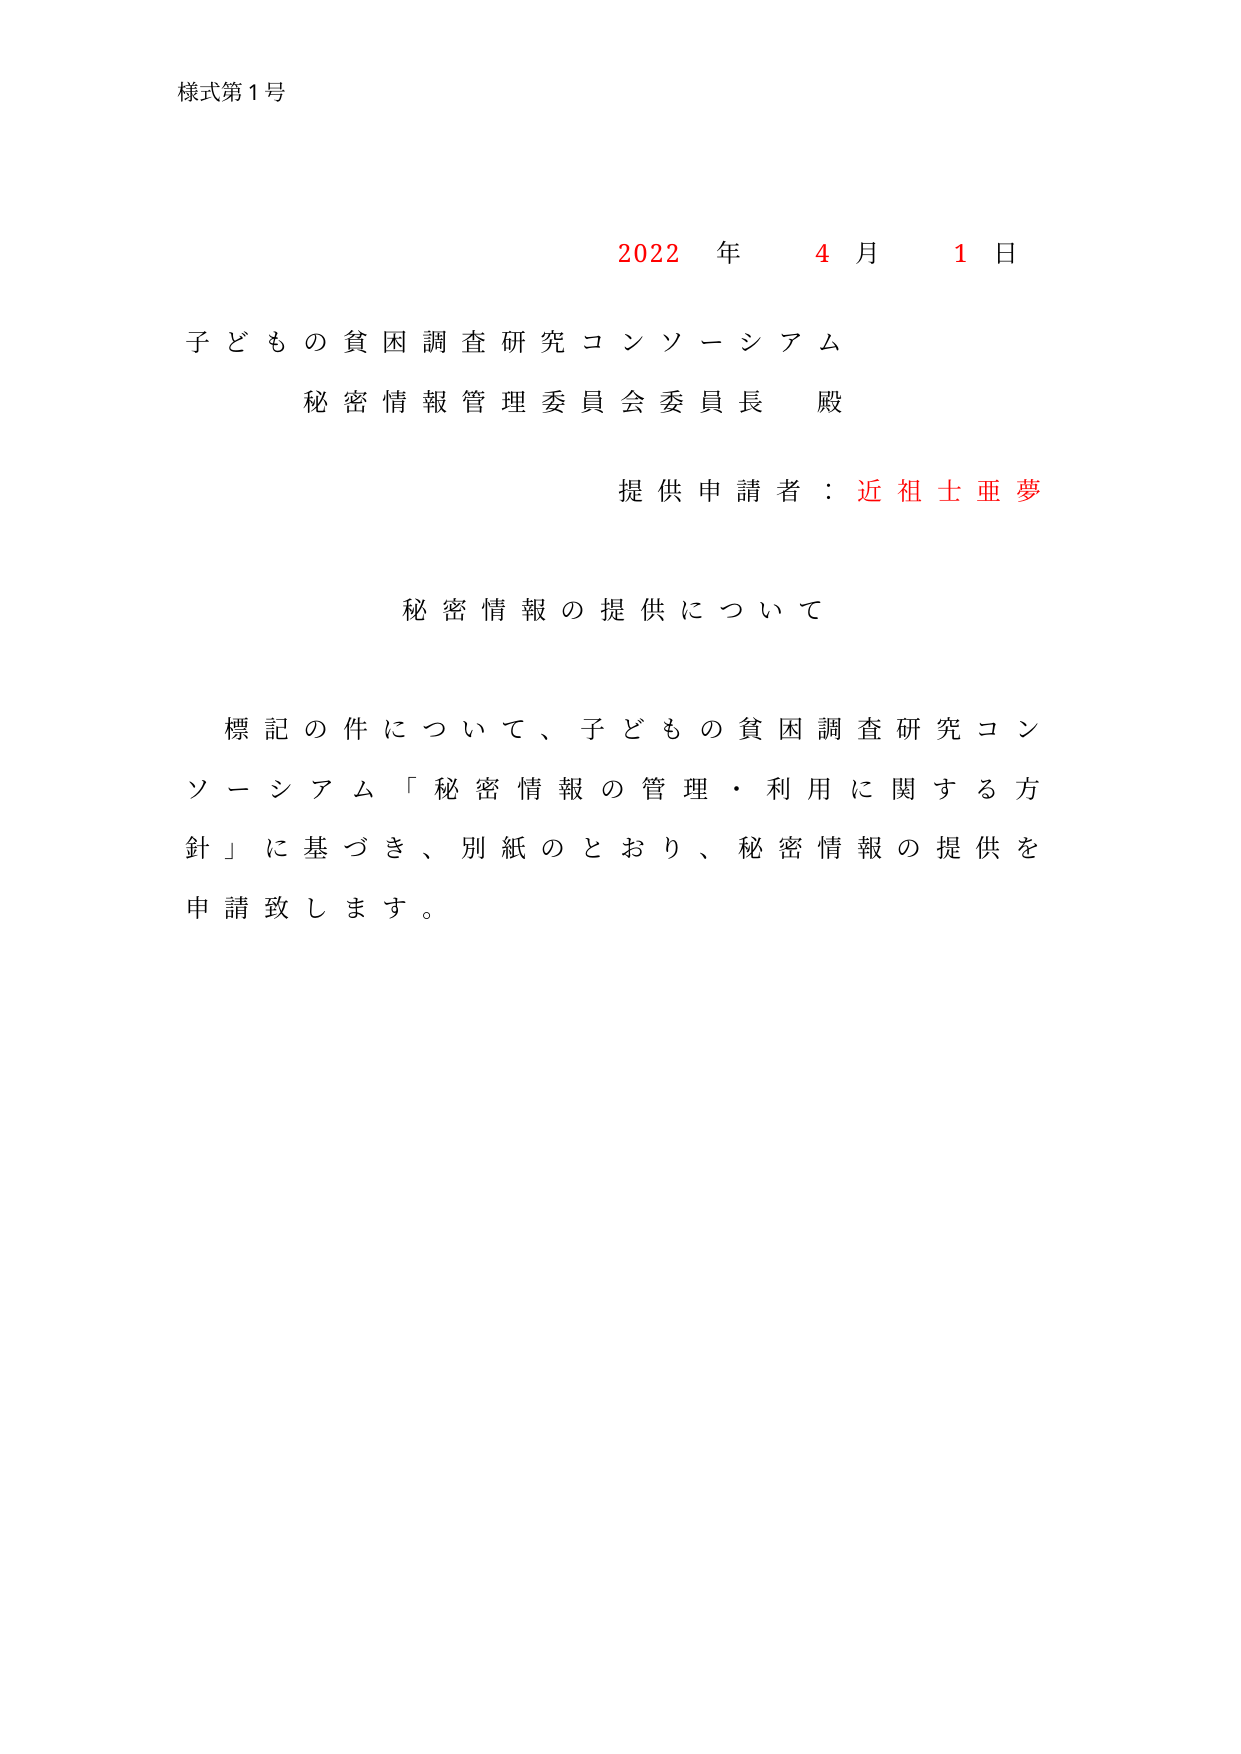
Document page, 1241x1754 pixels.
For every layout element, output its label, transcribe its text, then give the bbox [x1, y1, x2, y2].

text 子どもの貧困調査研究コンソーシアム [185, 311, 1056, 370]
text 提供申請者：近祖士亜夢 [185, 460, 1056, 519]
text 秘密情報の提供について [185, 579, 1056, 638]
text 標記の件について、子どもの貧困調査研究コンソーシアム「秘密情報の管理・利用に関する方針」に基づき、別紙のとおり、秘密情報の提供を申請致します。 [185, 698, 1056, 936]
text 2022年 4月 1日 [185, 221, 1033, 281]
text 秘密情報管理委員会委員長 殿 [185, 370, 1056, 430]
